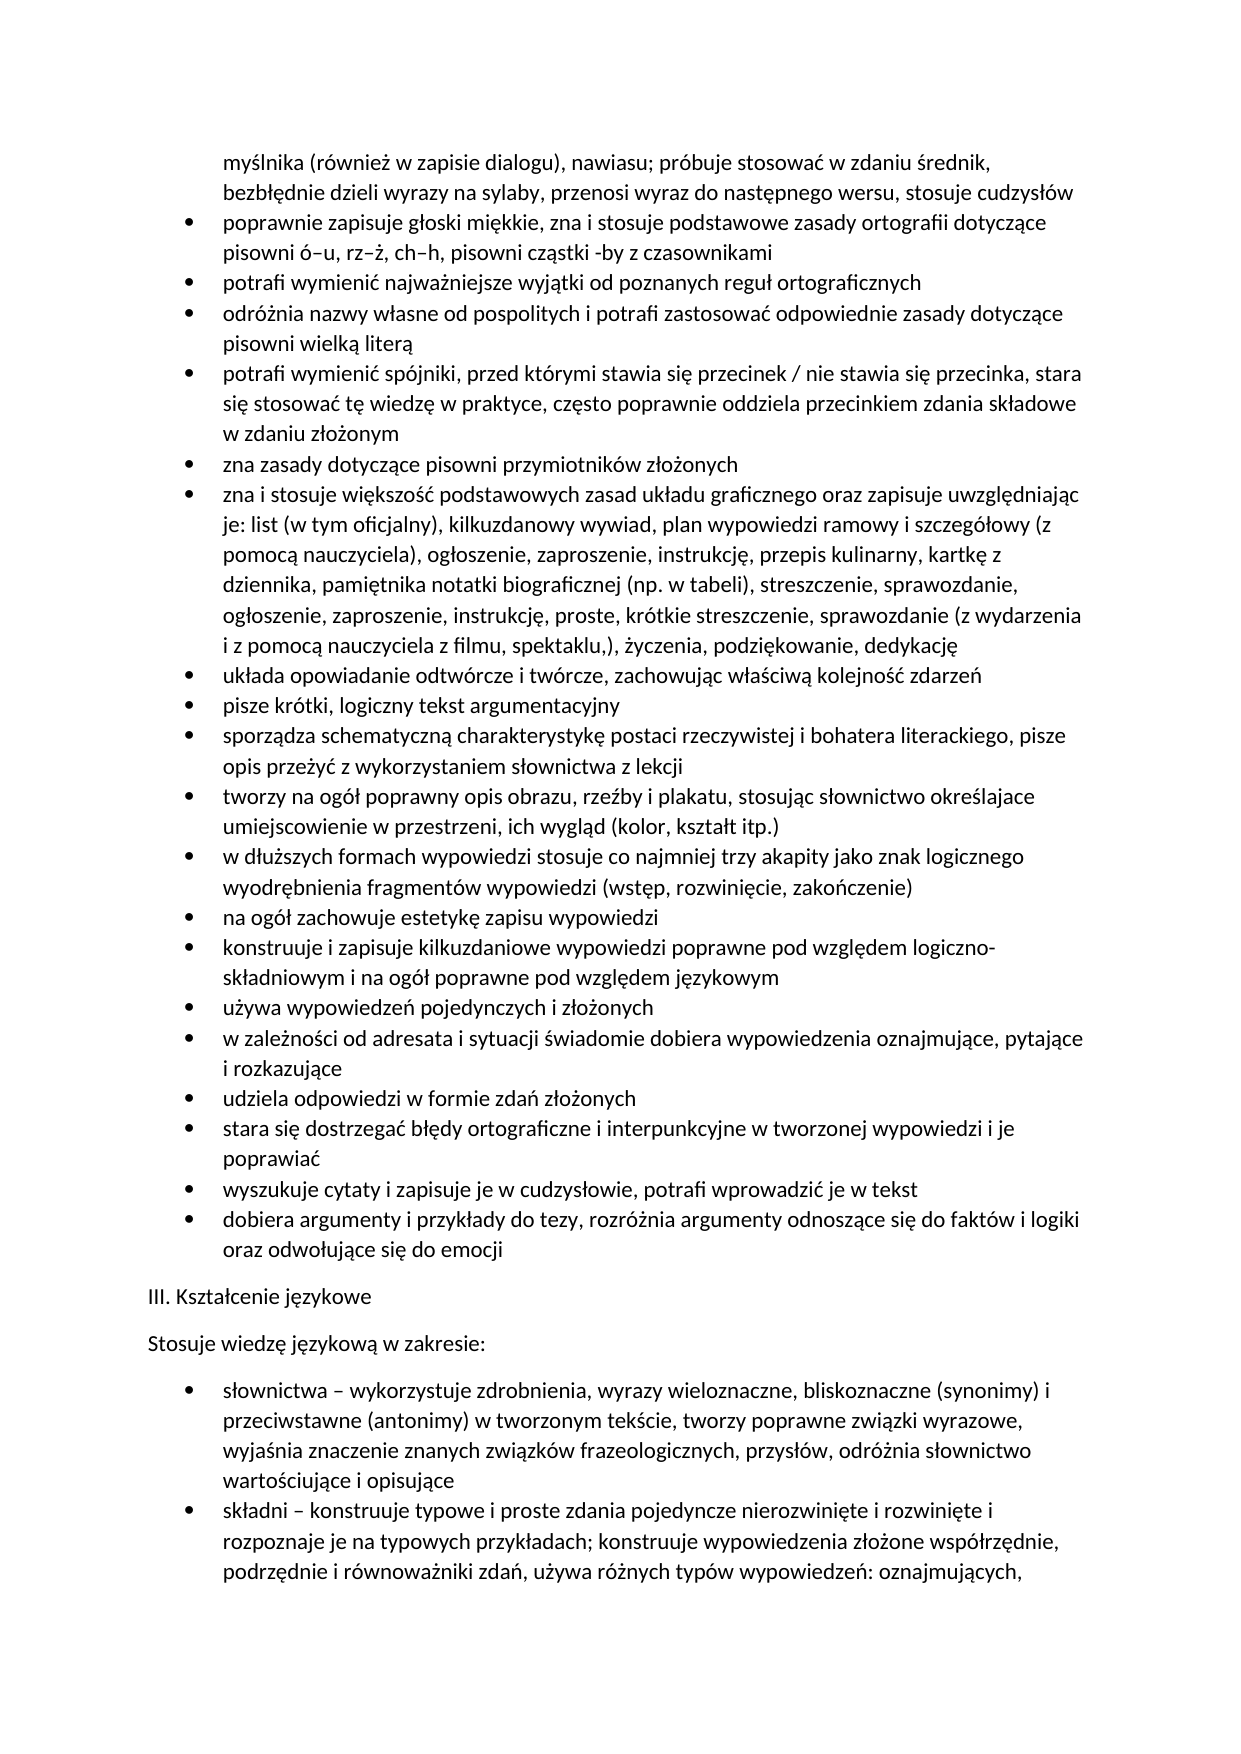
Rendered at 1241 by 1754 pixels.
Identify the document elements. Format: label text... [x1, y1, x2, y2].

list tworzy na ogół poprawny opis obrazu, rzeźby i plakatu, stosując słownictwo określajace umiejscowienie w przestrzeni, ich wygląd (kolor, kształt itp.) [185, 782, 1093, 840]
list pisze krótki, logiczny tekst argumentacyjny [185, 691, 1093, 719]
list na ogół zachowuje estetykę zapisu wypowiedzi [185, 903, 1093, 931]
list słownictwa – wykorzystuje zdrobnienia, wyrazy wieloznaczne, bliskoznaczne (synonimy) i przeciwstawne (antonimy) w tworzonym tekście, tworzy poprawne związki wyrazowe, wyjaśnia znaczenie znanych związków frazeologicznych, przysłów, odróżnia słownictwo wartościujące i opisujące [185, 1376, 1093, 1494]
list potrafi wymienić spójniki, przed którymi stawia się przecinek / nie stawia się przecinka, stara się stosować tę wiedzę w praktyce, często poprawnie oddziela przecinkiem zdania składowe w zdaniu złożonym [185, 359, 1093, 447]
list poprawnie zapisuje głoski miękkie, zna i stosuje podstawowe zasady ortografii dotyczące pisowni ó–u, rz–ż, ch–h, pisowni cząstki -by z czasownikami [185, 208, 1093, 266]
list udziela odpowiedzi w formie zdań złożonych [185, 1084, 1093, 1112]
list dobiera argumenty i przykłady do tezy, rozróżnia argumenty odnoszące się do faktów i logiki oraz odwołujące się do emocji [185, 1205, 1093, 1263]
list w zależności od adresata i sytuacji świadomie dobiera wypowiedzenia oznajmujące, pytające i rozkazujące [185, 1024, 1093, 1082]
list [185, 1497, 1093, 1585]
list zna i stosuje większość podstawowych zasad układu graficznego oraz zapisuje uwzględniając je: list (w tym oficjalny), kilkuzdanowy wywiad, plan wypowiedzi ramowy i szczegółowy (z pomocą nauczyciela), ogłoszenie, zaproszenie, instrukcję, przepis kulinarny, kartkę z dziennika, pamiętnika notatki biograficznej (np. w tabeli), streszczenie, sprawozdanie, ogłoszenie, zaproszenie, instrukcję, proste, krótkie streszczenie, sprawozdanie (z wydarzenia i z pomocą nauczyciela z filmu, spektaklu,), życzenia, podziękowanie, dedykację [185, 480, 1093, 659]
list odróżnia nazwy własne od pospolitych i potrafi zastosować odpowiednie zasady dotyczące pisowni wielką literą [185, 299, 1093, 357]
list używa wypowiedzeń pojedynczych i złożonych [185, 993, 1093, 1021]
list wyszukuje cytaty i zapisuje je w cudzysłowie, potrafi wprowadzić je w tekst [185, 1175, 1093, 1203]
list układa opowiadanie odtwórcze i twórcze, zachowując właściwą kolejność zdarzeń [185, 661, 1093, 689]
list potrafi wymienić najważniejsze wyjątki od poznanych reguł ortograficznych [185, 268, 1093, 296]
list konstruuje i zapisuje kilkuzdaniowe wypowiedzi poprawne pod względem logiczno-składniowym i na ogół poprawne pod względem językowym [185, 933, 1093, 991]
list stara się dostrzegać błędy ortograficzne i interpunkcyjne w tworzonej wypowiedzi i je poprawiać [185, 1114, 1093, 1172]
text III. Kształcenie językowe [148, 1282, 1093, 1310]
list zna zasady dotyczące pisowni przymiotników złożonych [185, 450, 1093, 478]
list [185, 148, 1093, 206]
list sporządza schematyczną charakterystykę postaci rzeczywistej i bohatera literackiego, pisze opis przeżyć z wykorzystaniem słownictwa z lekcji [185, 722, 1093, 780]
text Stosuje wiedzę językową w zakresie: [148, 1329, 1093, 1357]
list w dłuższych formach wypowiedzi stosuje co najmniej trzy akapity jako znak logicznego wyodrębnienia fragmentów wypowiedzi (wstęp, rozwinięcie, zakończenie) [185, 842, 1093, 901]
